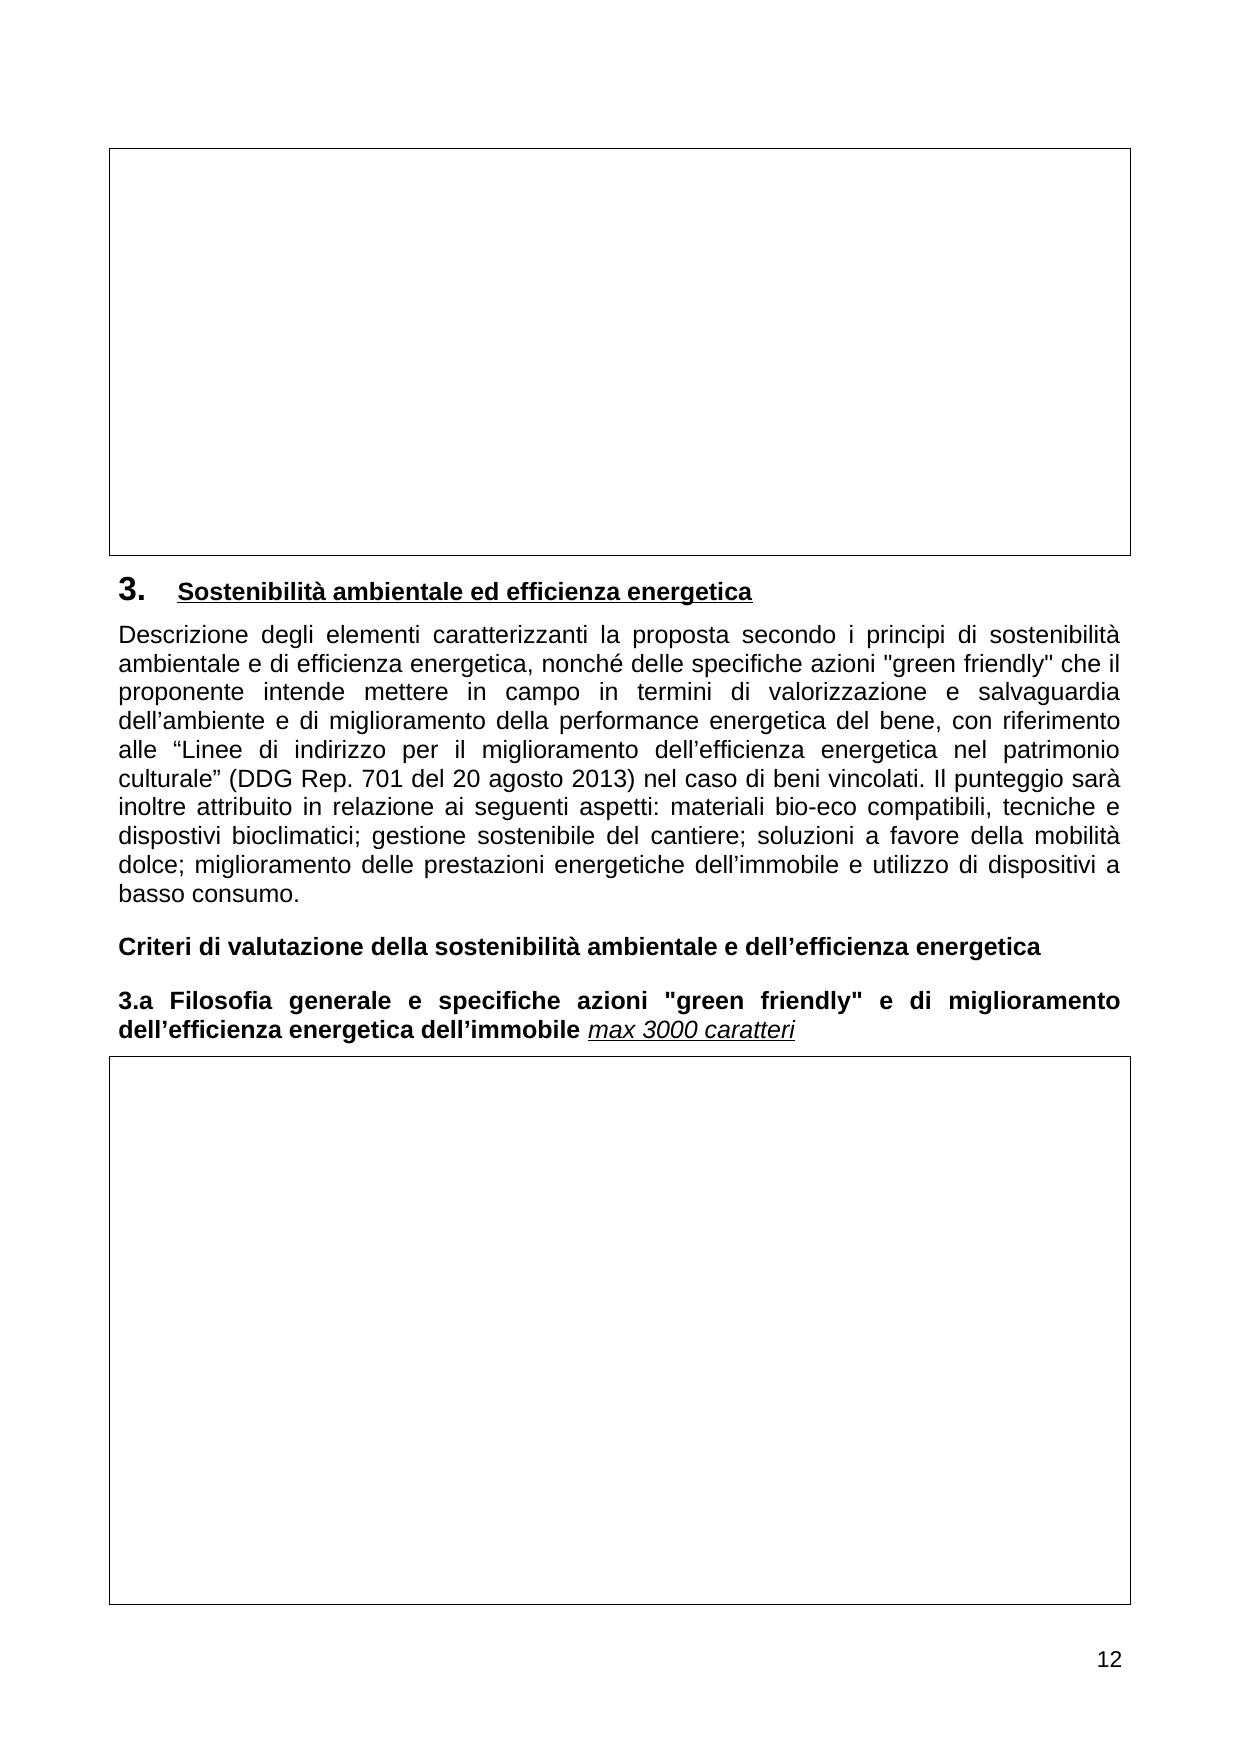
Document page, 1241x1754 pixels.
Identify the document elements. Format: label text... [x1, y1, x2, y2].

text 3.a Filosofia generale e specifiche azioni "green friendly" e di miglioramento dell’efficienza energetica dell’immobile max 3000 caratteri [118, 986, 1122, 1043]
text Descrizione degli elementi caratterizzanti la proposta secondo i principi di sostenibilità ambientale e di efficienza energetica, nonché delle specifiche azioni "green friendly" che il proponente intende mettere in campo in termini di valorizzazione e salvaguardia dell’ambiente e di miglioramento della performance energetica del bene, con riferimento alle “Linee di indirizzo per il miglioramento dell’efficienza energetica nel patrimonio culturale” (DDG Rep. 701 del 20 agosto 2013) nel caso di beni vincolati. Il punteggio sarà inoltre attribuito in relazione ai seguenti aspetti: materiali bio-eco compatibili, tecniche e dispostivi bioclimatici; gestione sostenibile del cantiere; soluzioni a favore della mobilità dolce; miglioramento delle prestazioni energetiche dell’immobile e utilizzo di dispositivi a basso consumo. [118, 620, 1122, 907]
list Sostenibilità ambientale ed efficienza energetica [118, 569, 1122, 607]
text Criteri di valutazione della sostenibilità ambientale e dell’efficienza energetica [118, 932, 1122, 961]
